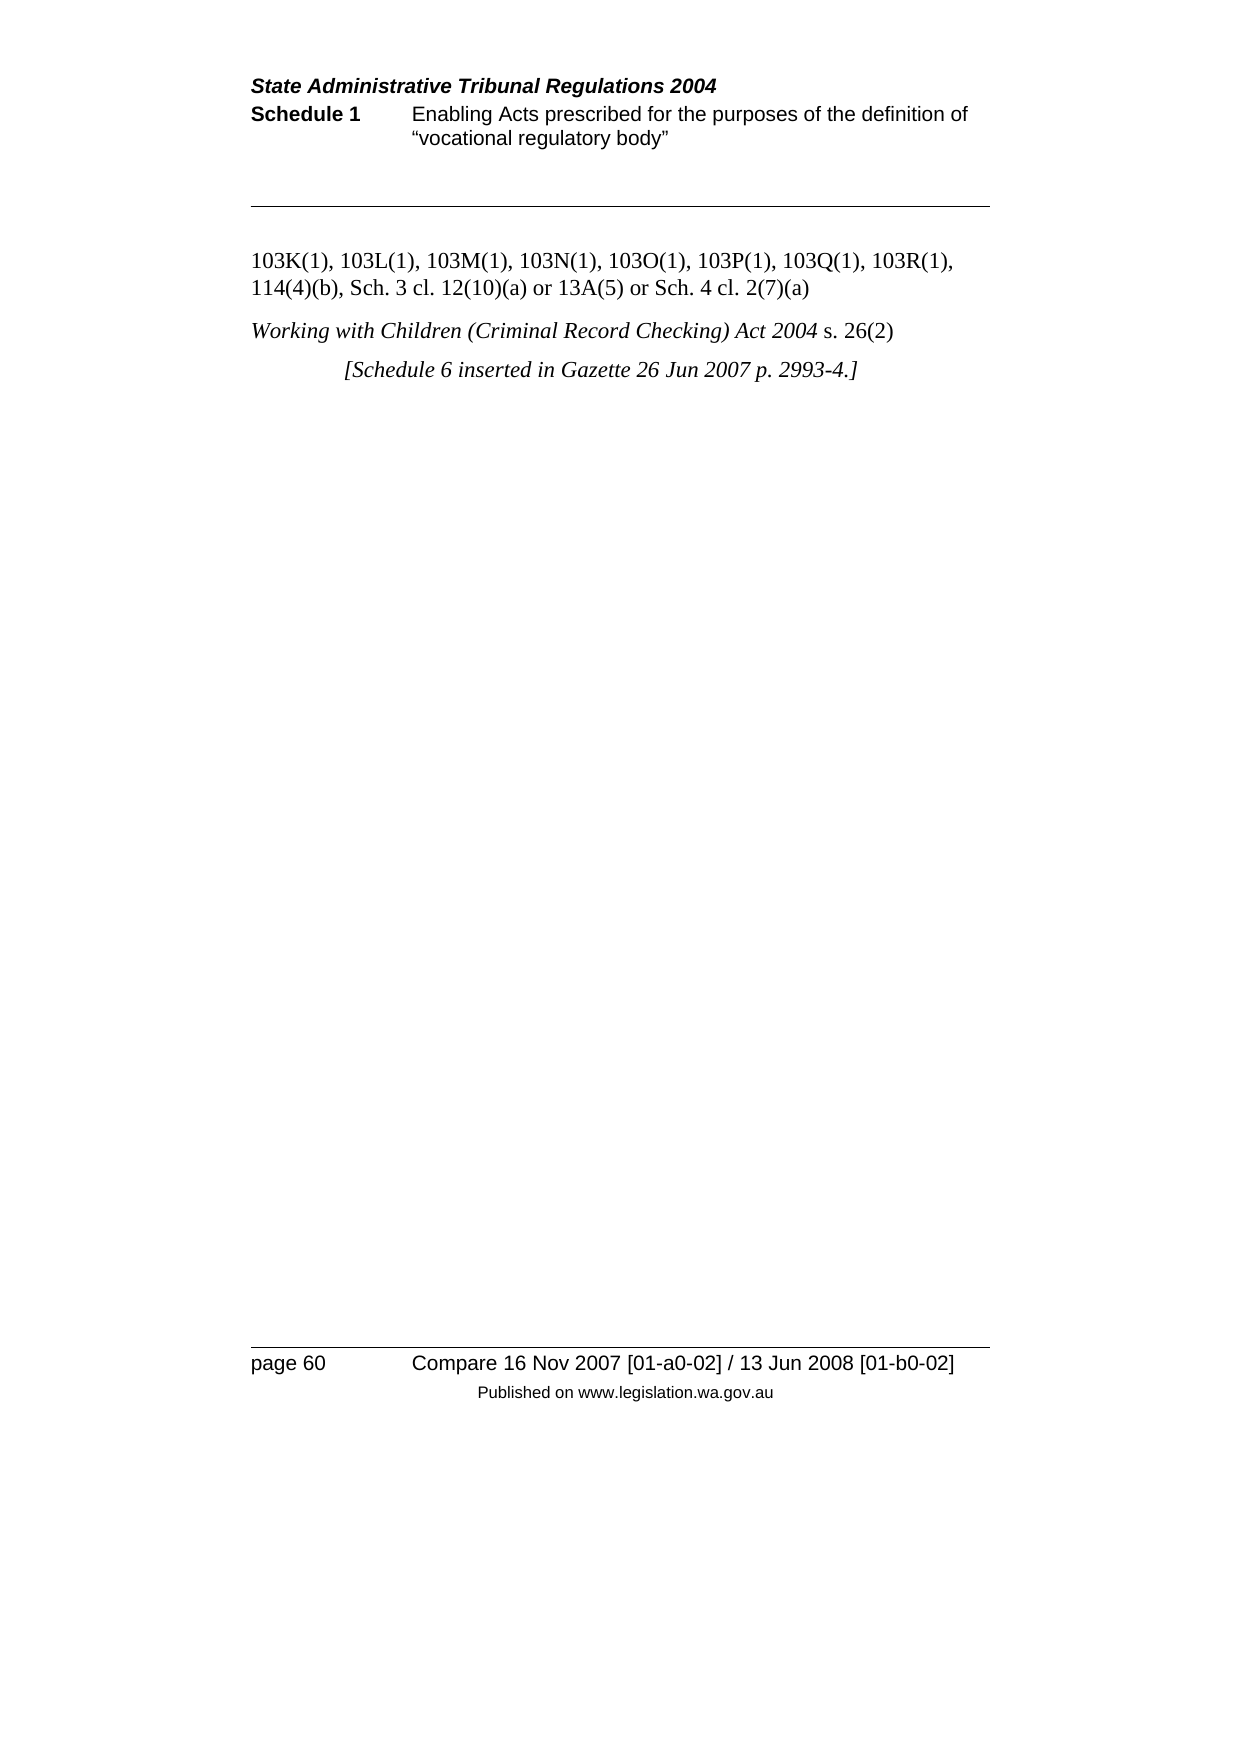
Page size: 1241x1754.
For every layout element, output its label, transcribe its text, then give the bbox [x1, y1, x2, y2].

text Working with Children (Criminal Record Checking) Act 2004 s. 26(2) [251, 317, 990, 343]
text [251, 247, 990, 300]
text [Schedule 6 inserted in Gazette 26 Jun 2007 p. 2993-4.] [251, 356, 990, 382]
